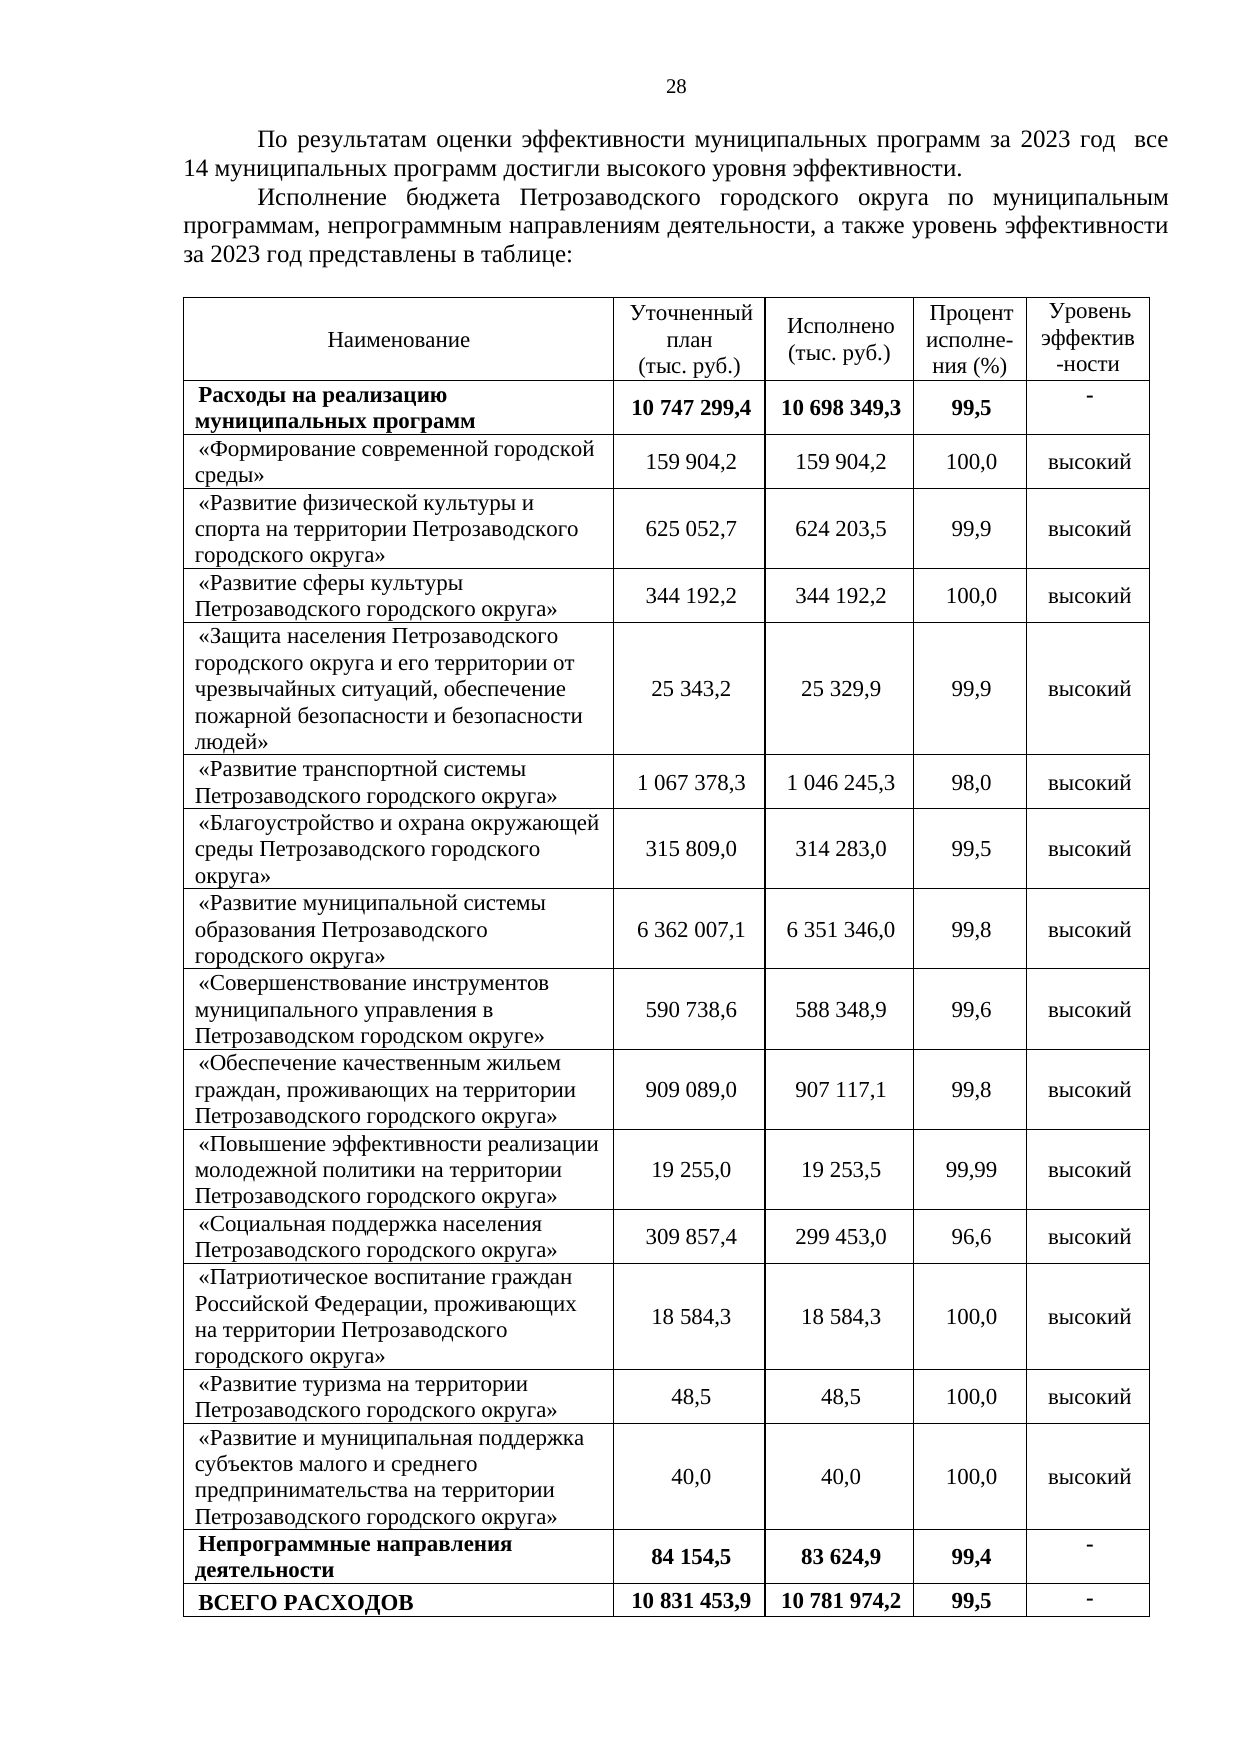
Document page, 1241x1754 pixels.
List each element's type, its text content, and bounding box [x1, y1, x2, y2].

text Исполнение бюджета Петрозаводского городского округа по муниципальным программам, непрограммным направлениям деятельности, а также уровень эффективности за 2023 год представлены в таблице: [183, 182, 1169, 268]
table_cell высокий [1027, 1264, 1149, 1369]
table_cell 19 255,0 [614, 1130, 764, 1209]
table_cell 84 154,5 [614, 1530, 764, 1583]
table_cell 299 453,0 [766, 1210, 913, 1262]
table_cell 6 362 007,1 [614, 889, 764, 968]
table_cell 10 747 299,4 [614, 381, 764, 434]
table_cell высокий [1027, 435, 1149, 488]
table_cell 344 192,2 [614, 569, 764, 622]
table_header Процент исполне-ния (%) [914, 298, 1026, 380]
table_cell высокий [1027, 969, 1149, 1048]
table_cell 590 738,6 [614, 969, 764, 1048]
table_cell 159 904,2 [766, 435, 913, 488]
table_cell 10 781 974,2 [766, 1584, 913, 1616]
table_cell высокий [1027, 569, 1149, 622]
table_cell 99,9 [914, 623, 1026, 754]
table_cell 40,0 [766, 1424, 913, 1529]
table_cell 18 584,3 [766, 1264, 913, 1369]
table_cell 315 809,0 [614, 809, 764, 888]
table_cell 907 117,1 [766, 1050, 913, 1128]
table_cell «Совершенствование инструментов муниципального управления в Петрозаводском городском округе» [184, 969, 613, 1048]
table_cell 6 351 346,0 [766, 889, 913, 968]
table_cell 83 624,9 [766, 1530, 913, 1583]
table_cell 99,4 [914, 1530, 1026, 1583]
table_cell 99,6 [914, 969, 1026, 1048]
text По результатам оценки эффективности муниципальных программ за 2023 год все 14 муниципальных программ достигли высокого уровня эффективности. [183, 124, 1169, 182]
table_cell ВСЕГО РАСХОДОВ [184, 1584, 613, 1616]
table_cell 99,5 [914, 1584, 1026, 1616]
table_cell высокий [1027, 889, 1149, 968]
table_cell 100,0 [914, 435, 1026, 488]
table_cell 99,5 [914, 381, 1026, 434]
table_cell «Обеспечение качественным жильем граждан, проживающих на территории Петрозаводского городского округа» [184, 1050, 613, 1128]
table_cell 159 904,2 [614, 435, 764, 488]
table_cell 99,8 [914, 1050, 1026, 1128]
table_cell «Развитие физической культуры и спорта на территории Петрозаводского городского округа» [184, 489, 613, 568]
table_cell высокий [1027, 1210, 1149, 1262]
table_cell 10 831 453,9 [614, 1584, 764, 1616]
table_cell Непрограммные направления деятельности [184, 1530, 613, 1583]
table_cell 100,0 [914, 569, 1026, 622]
table_cell высокий [1027, 1130, 1149, 1209]
table_cell высокий [1027, 1050, 1149, 1128]
table_cell 48,5 [614, 1370, 764, 1423]
table_cell высокий [1027, 1370, 1149, 1423]
table_cell 25 329,9 [766, 623, 913, 754]
table_header Уточненный план (тыс. руб.) [614, 298, 764, 380]
table_cell «Социальная поддержка населения Петрозаводского городского округа» [184, 1210, 613, 1262]
table_header Наименование [184, 298, 613, 380]
table_cell «Защита населения Петрозаводского городского округа и его территории от чрезвычайных ситуаций, обеспечение пожарной безопасности и безопасности людей» [184, 623, 613, 754]
table_cell 48,5 [766, 1370, 913, 1423]
table_cell 100,0 [914, 1424, 1026, 1529]
table_cell «Патриотическое воспитание граждан Российской Федерации, проживающих на территории Петрозаводского городского округа» [184, 1264, 613, 1369]
table_header Исполнено (тыс. руб.) [766, 298, 913, 380]
table_cell 1 067 378,3 [614, 755, 764, 808]
table_cell «Развитие и муниципальная поддержка субъектов малого и среднего предпринимательства на территории Петрозаводского городского округа» [184, 1424, 613, 1529]
table_cell «Развитие сферы культуры Петрозаводского городского округа» [184, 569, 613, 622]
table_cell - [1027, 381, 1149, 434]
table_cell 344 192,2 [766, 569, 913, 622]
table_cell Расходы на реализацию муниципальных программ [184, 381, 613, 434]
table_cell 19 253,5 [766, 1130, 913, 1209]
table_cell 100,0 [914, 1370, 1026, 1423]
table_cell высокий [1027, 809, 1149, 888]
table_cell 588 348,9 [766, 969, 913, 1048]
table_cell «Благоустройство и охрана окружающей среды Петрозаводского городского округа» [184, 809, 613, 888]
table_cell «Развитие транспортной системы Петрозаводского городского округа» [184, 755, 613, 808]
table_cell 10 698 349,3 [766, 381, 913, 434]
table_cell «Развитие муниципальной системы образования Петрозаводского городского округа» [184, 889, 613, 968]
table_cell «Повышение эффективности реализации молодежной политики на территории Петрозаводского городского округа» [184, 1130, 613, 1209]
table_cell - [1027, 1584, 1149, 1616]
table_cell 96,6 [914, 1210, 1026, 1262]
table_cell высокий [1027, 623, 1149, 754]
table_cell 99,99 [914, 1130, 1026, 1209]
table_cell 624 203,5 [766, 489, 913, 568]
table_cell 100,0 [914, 1264, 1026, 1369]
table_cell 98,0 [914, 755, 1026, 808]
table_cell высокий [1027, 489, 1149, 568]
table_cell 99,9 [914, 489, 1026, 568]
table_cell 909 089,0 [614, 1050, 764, 1128]
table_cell высокий [1027, 1424, 1149, 1529]
table_cell 625 052,7 [614, 489, 764, 568]
table_cell 40,0 [614, 1424, 764, 1529]
table_header Уровень эффектив-ности [1027, 298, 1149, 380]
table_cell высокий [1027, 755, 1149, 808]
table_cell 25 343,2 [614, 623, 764, 754]
table_cell 309 857,4 [614, 1210, 764, 1262]
table_cell «Формирование современной городской среды» [184, 435, 613, 488]
table_cell 99,8 [914, 889, 1026, 968]
table_cell - [1027, 1530, 1149, 1583]
table_cell 18 584,3 [614, 1264, 764, 1369]
table_cell 1 046 245,3 [766, 755, 913, 808]
table_cell 314 283,0 [766, 809, 913, 888]
table_cell «Развитие туризма на территории Петрозаводского городского округа» [184, 1370, 613, 1423]
table_cell 99,5 [914, 809, 1026, 888]
